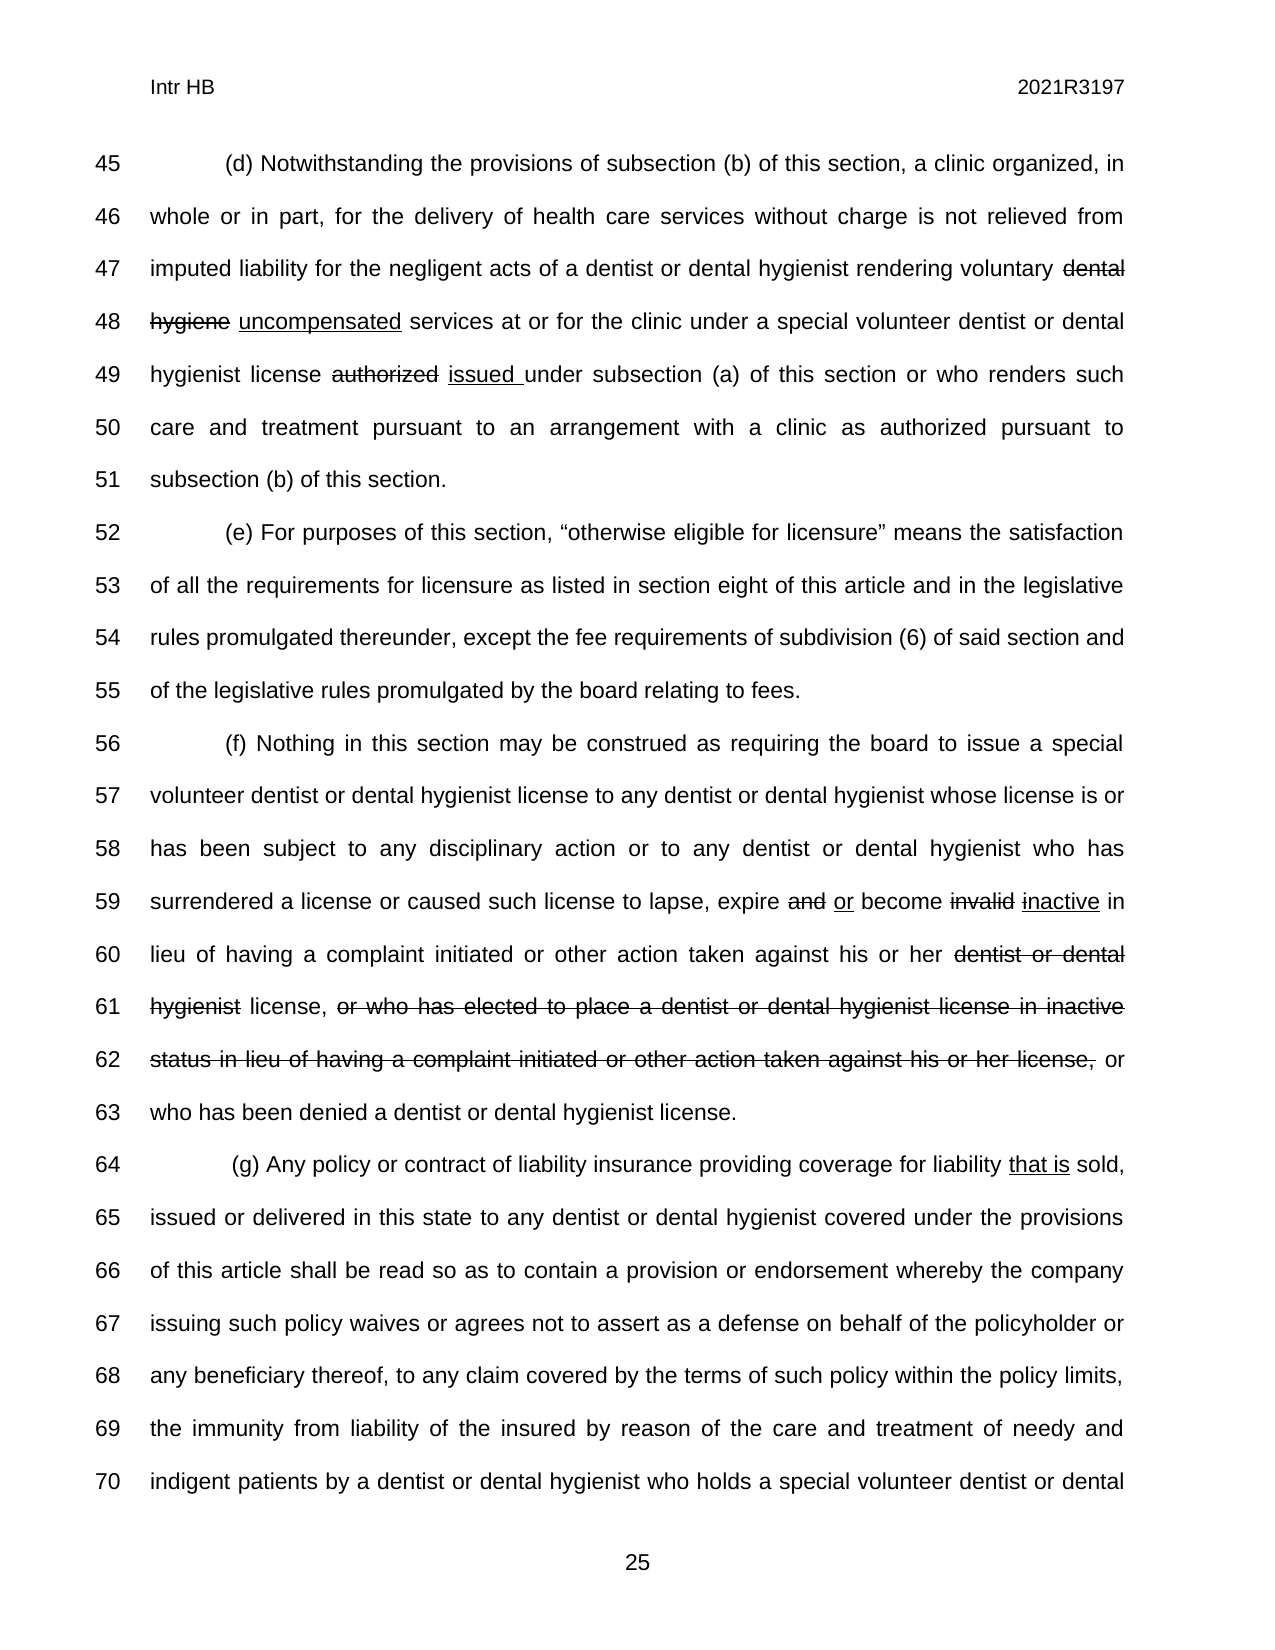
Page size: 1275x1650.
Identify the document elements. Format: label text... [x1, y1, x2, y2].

text (e) For purposes of this section, “otherwise eligible for licensure” means the satisfaction of all the requirements for licensure as listed in section eight of this article and in the legislative rules promulgated thereunder, except the fee requirements of subdivision (6) of said section and of the legislative rules promulgated by the board relating to fees. [150, 519, 1125, 703]
text (f) Nothing in this section may be construed as requiring the board to issue a special volunteer dentist or dental hygienist license to any dentist or dental hygienist whose license is or has been subject to any disciplinary action or to any dentist or dental hygienist who has surrendered a license or caused such license to lapse, expire and or become invalid inactive in lieu of having a complaint initiated or other action taken against his or her dentist or dental hygienist license, or who has elected to place a dentist or dental hygienist license in inactive status in lieu of having a complaint initiated or other action taken against his or her license, or who has been denied a dentist or dental hygienist license. [150, 730, 1125, 1125]
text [150, 1151, 1125, 1494]
text (d) Notwithstanding the provisions of subsection (b) of this section, a clinic organized, in whole or in part, for the delivery of health care services without charge is not relieved from imputed liability for the negligent acts of a dentist or dental hygienist rendering voluntary dental hygiene uncompensated services at or for the clinic under a special volunteer dentist or dental hygienist license authorized issued under subsection (a) of this section or who renders such care and treatment pursuant to an arrangement with a clinic as authorized pursuant to subsection (b) of this section. [150, 150, 1125, 493]
